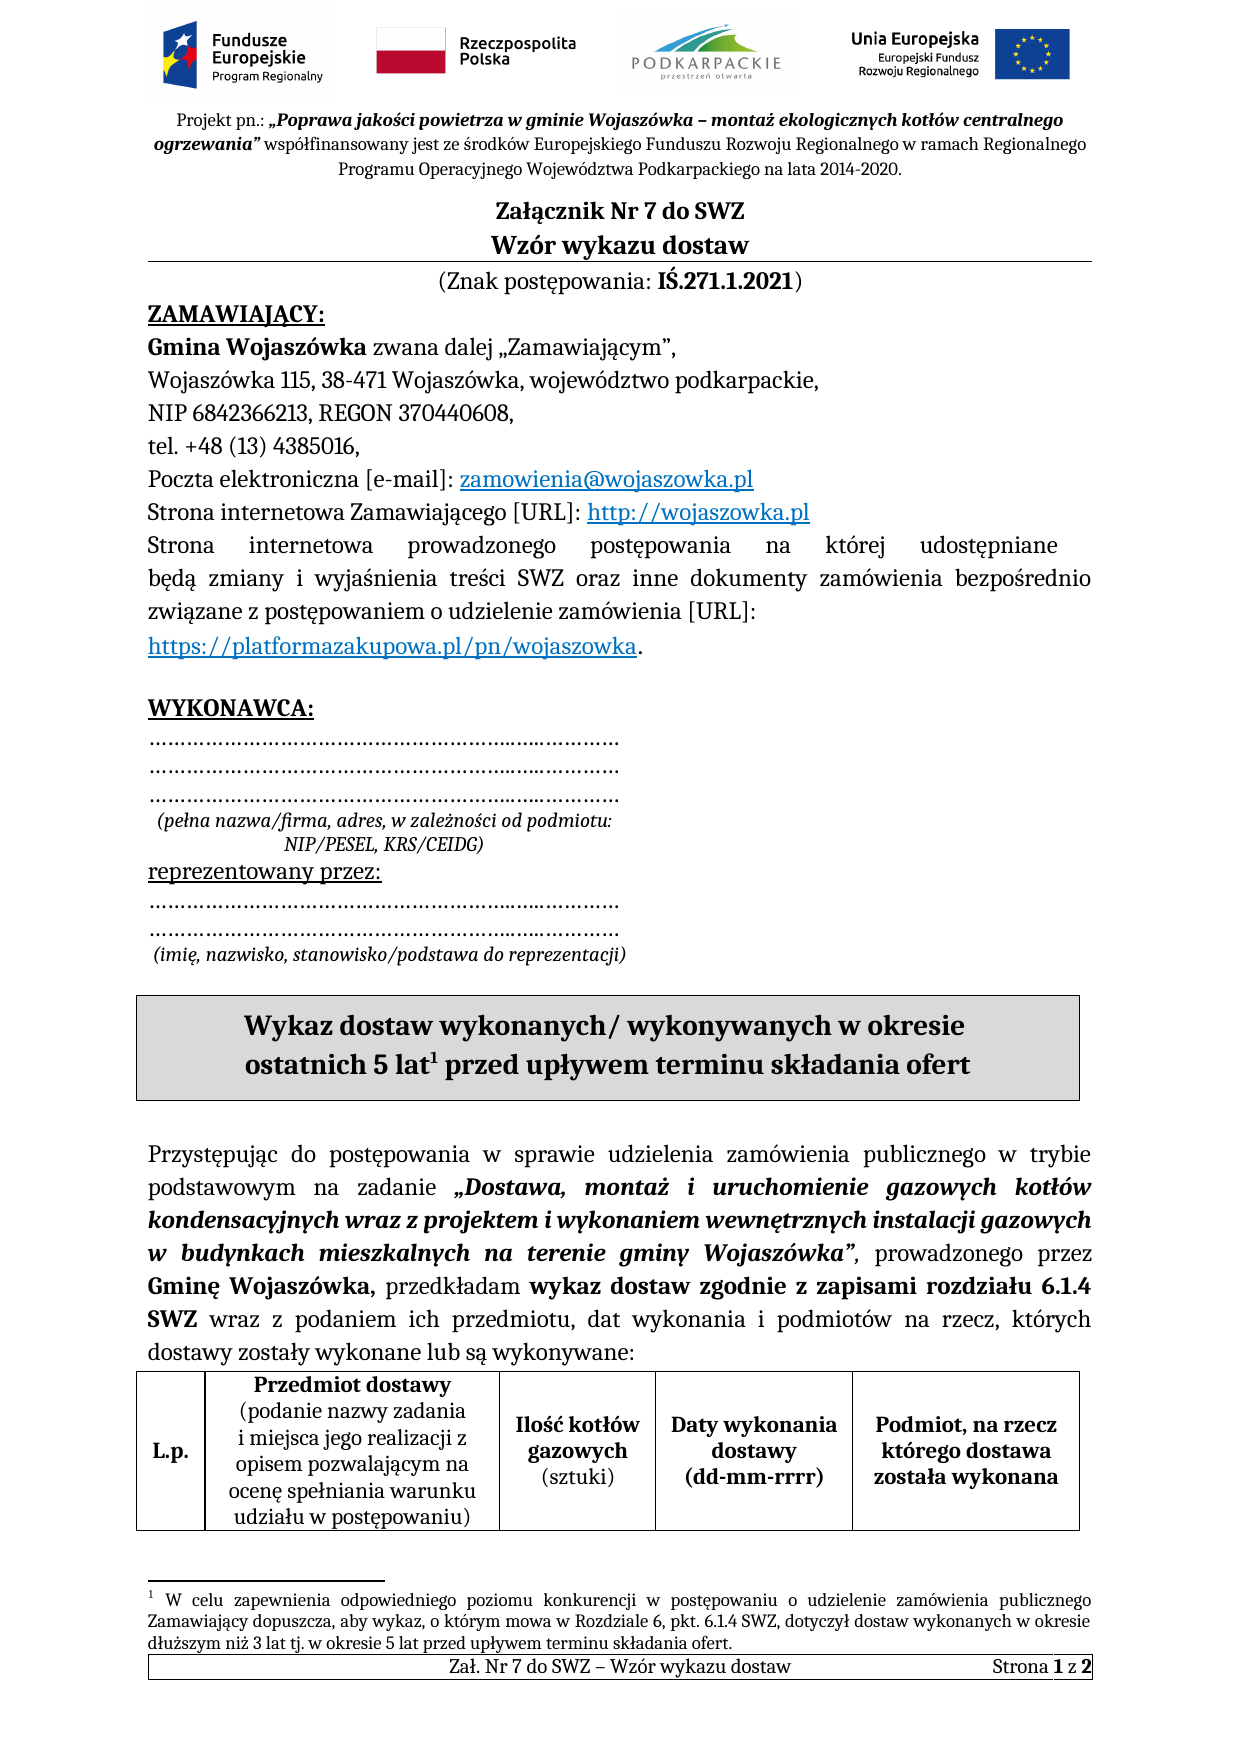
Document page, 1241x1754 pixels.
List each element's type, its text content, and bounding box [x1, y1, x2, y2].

table_header Przedmiot dostawy (podanie nazwy zadania i miejsca jego realizacji z opisem pozwalającym na ocenę spełniania warunku udziału w postępowaniu) [206, 1372, 499, 1530]
text …………………………………………………..…..………… [148, 914, 650, 943]
table_header Podmiot, na rzecz którego dostawa została wykonana [853, 1372, 1079, 1530]
picture [361, 12, 591, 89]
text (imię, nazwisko, stanowisko/podstawa do reprezentacji) [148, 943, 1092, 967]
text (Znak postępowania: IŚ.271.1.2021) [148, 267, 1092, 296]
text …………………………………………………..…..………… [148, 886, 650, 914]
table_header Ilość kotłów gazowych (sztuki) [500, 1372, 655, 1530]
text (pełna nazwa/firma, adres, w zależności od podmiotu: NIP/PESEL, KRS/CEIDG) [148, 809, 621, 857]
text Przystępując do postępowania w sprawie udzielenia zamówienia publicznego w trybie podstawowym na zadanie „Dostawa, montaż i uruchomienie gazowych kotłów kondensacyjnych wraz z projektem i wykonaniem wewnętrznych instalacji gazowych [148, 1140, 1092, 1234]
text reprezentowany przez: [148, 857, 1092, 886]
text tel. +48 (13) 4385016, [148, 432, 1092, 461]
text …………………………………………………..…..………… [148, 751, 650, 780]
text w budynkach mieszkalnych na terenie gminy Wojaszówka”, prowadzonego przez Gminę Wojaszówka, przedkładam wykaz dostaw zgodnie z zapisami rozdziału 6.1.4 SWZ wraz z podaniem ich przedmiotu, dat wykonania i podmiotów na rzecz, których dostawy zostały wykonane lub są wykonywane: [148, 1239, 1092, 1367]
text Wzór wykazu dostaw [148, 230, 1092, 261]
text WYKONAWCA: [148, 694, 1092, 723]
text Poczta elektroniczna [e-mail]: zamowienia@wojaszowka.pl [148, 465, 1092, 494]
picture [612, 4, 800, 100]
picture [147, 4, 339, 105]
text https://platformazakupowa.pl/pn/wojaszowka. [148, 630, 1092, 661]
text Wojaszówka 115, 38-471 Wojaszówka, województwo podkarpackie, [148, 366, 1092, 395]
text Strona internetowa Zamawiającego [URL]: http://wojaszowka.pl [148, 498, 1092, 527]
table_header L.p. [137, 1372, 204, 1530]
table_header Daty wykonania dostawy (dd-mm-rrrr) [656, 1372, 852, 1530]
table_header Wykaz dostaw wykonanych/ wykonywanych w okresie ostatnich 5 lat przed upływem terminu składania ofert [137, 996, 1079, 1100]
text NIP 6842366213, REGON 370440608, [148, 399, 1092, 428]
text Gmina Wojaszówka zwana dalej „Zamawiającym”, [148, 333, 1092, 362]
text Strona internetowa prowadzonego postępowania na której udostępniane będą zmiany i wyjaśnienia treści SWZ oraz inne dokumenty zamówienia bezpośrednio związane z postępowaniem o udzielenie zamówienia [URL]: [148, 531, 1092, 626]
text ZAMAWIAJĄCY: [148, 300, 1092, 329]
text …………………………………………………..…..………… [148, 723, 650, 751]
picture [835, 11, 1087, 96]
text …………………………………………………..…..………… [148, 780, 650, 809]
text Załącznik Nr 7 do SWZ [148, 197, 1092, 226]
